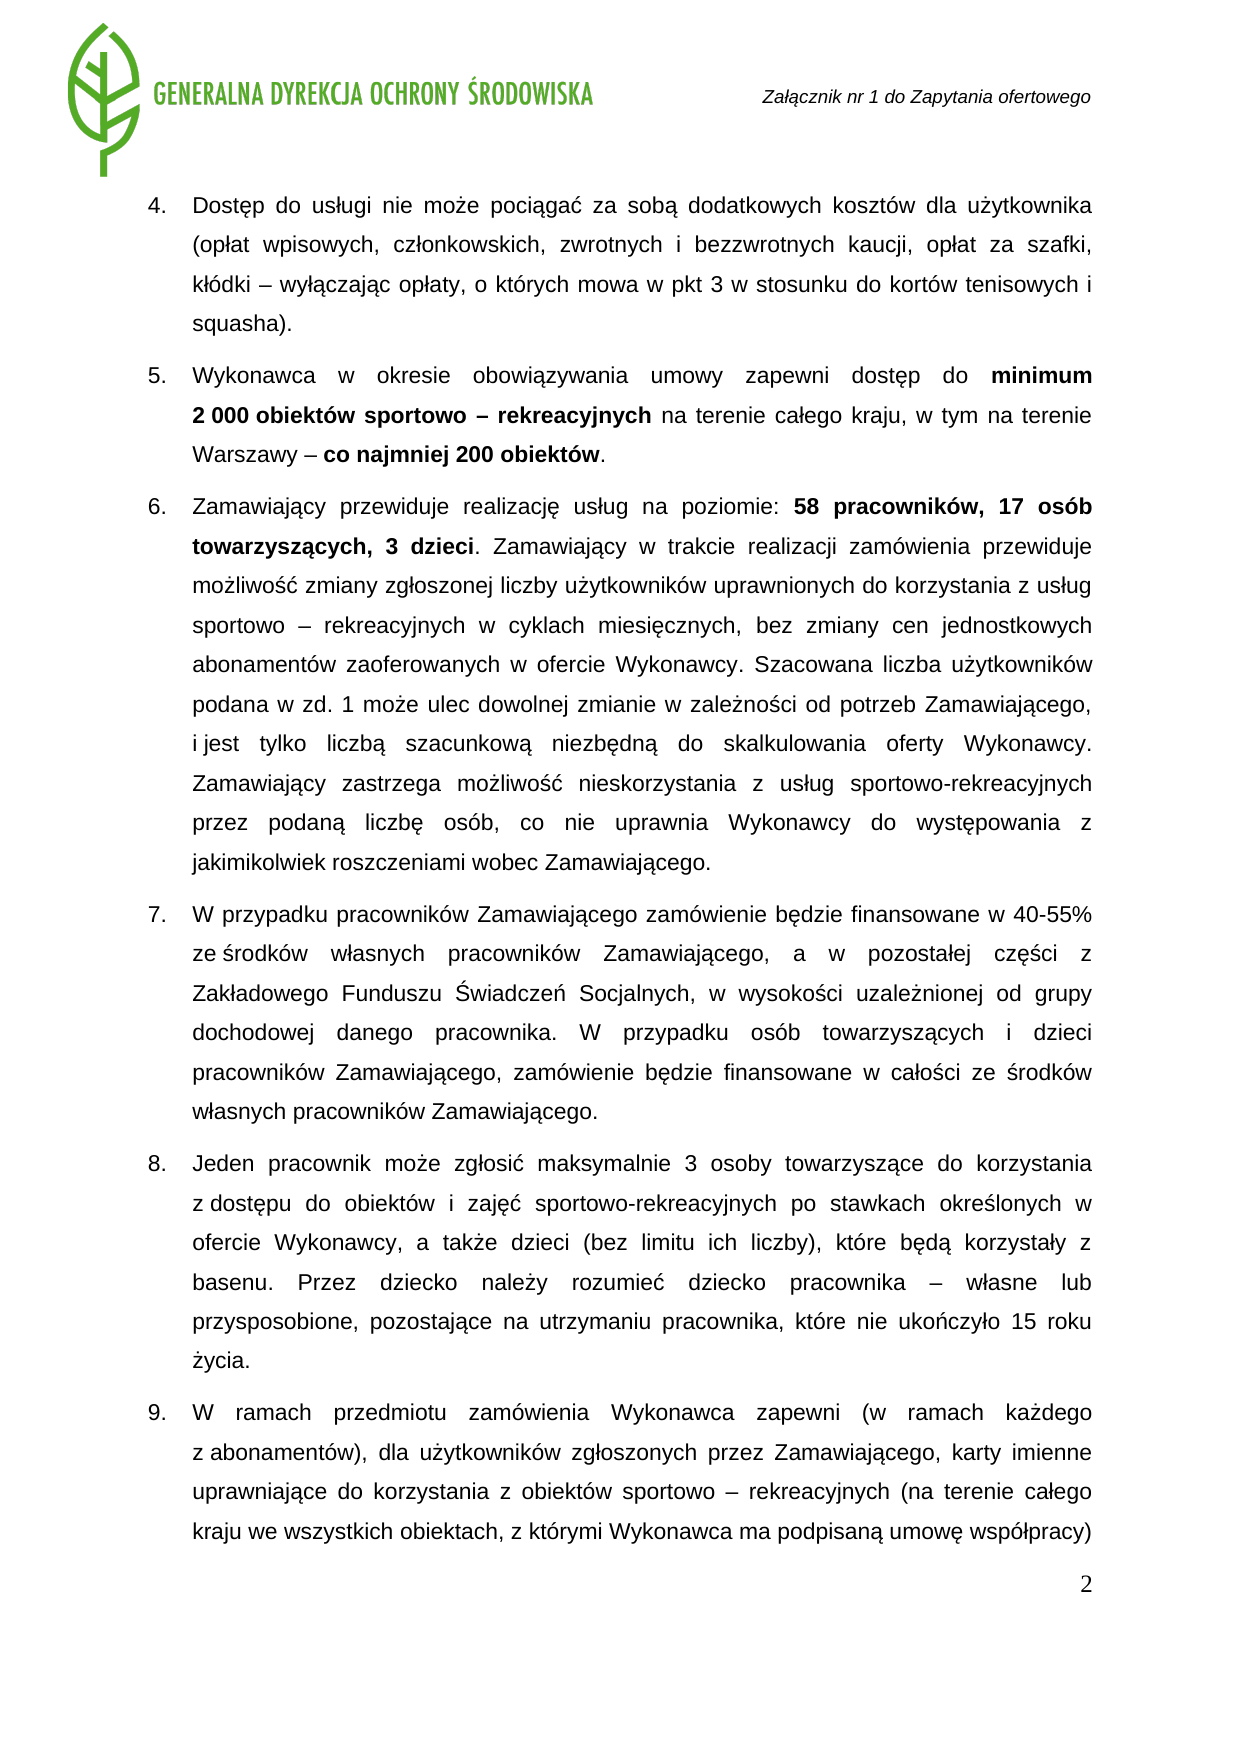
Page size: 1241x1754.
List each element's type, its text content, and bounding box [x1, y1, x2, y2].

list W przypadku pracowników Zamawiającego zamówienie będzie finansowane w 40-55% ze środków własnych pracowników Zamawiającego, a w pozostałej części z Zakładowego Funduszu Świadczeń Socjalnych, w wysokości uzależnionej od grupy dochodowej danego pracownika. W przypadku osób towarzyszących i dzieci pracowników Zamawiającego, zamówienie będzie finansowane w całości ze środków własnych pracowników Zamawiającego. [148, 901, 1093, 1124]
list Wykonawca w okresie obowiązywania umowy zapewni dostęp do minimum 2 000 obiektów sportowo – rekreacyjnych na terenie całego kraju, w tym na terenie Warszawy – co najmniej 200 obiektów. [148, 362, 1093, 468]
picture [67, 23, 597, 177]
list Jeden pracownik może zgłosić maksymalnie 3 osoby towarzyszące do korzystania z dostępu do obiektów i zajęć sportowo-rekreacyjnych po stawkach określonych w ofercie Wykonawcy, a także dzieci (bez limitu ich liczby), które będą korzystały z basenu. Przez dziecko należy rozumieć dziecko pracownika – własne lub przysposobione, pozostające na utrzymaniu pracownika, które nie ukończyło 15 roku życia. [148, 1150, 1093, 1374]
list Dostęp do usługi nie może pociągać za sobą dodatkowych kosztów dla użytkownika (opłat wpisowych, członkowskich, zwrotnych i bezzwrotnych kaucji, opłat za szafki, kłódki – wyłączając opłaty, o których mowa w pkt 3 w stosunku do kortów tenisowych i squasha). [148, 192, 1093, 337]
list Zamawiający przewiduje realizację usług na poziomie: 58 pracowników, 17 osób towarzyszących, 3 dzieci. Zamawiający w trakcie realizacji zamówienia przewiduje możliwość zmiany zgłoszonej liczby użytkowników uprawnionych do korzystania z usług sportowo – rekreacyjnych w cyklach miesięcznych, bez zmiany cen jednostkowych abonamentów zaoferowanych w ofercie Wykonawcy. Szacowana liczba użytkowników podana w zd. 1 może ulec dowolnej zmianie w zależności od potrzeb Zamawiającego, i jest tylko liczbą szacunkową niezbędną do skalkulowania oferty Wykonawcy. Zamawiający zastrzega możliwość nieskorzystania z usług sportowo-rekreacyjnych przez podaną liczbę osób, co nie uprawnia Wykonawcy do występowania z jakimikolwiek roszczeniami wobec Zamawiającego. [148, 493, 1093, 875]
